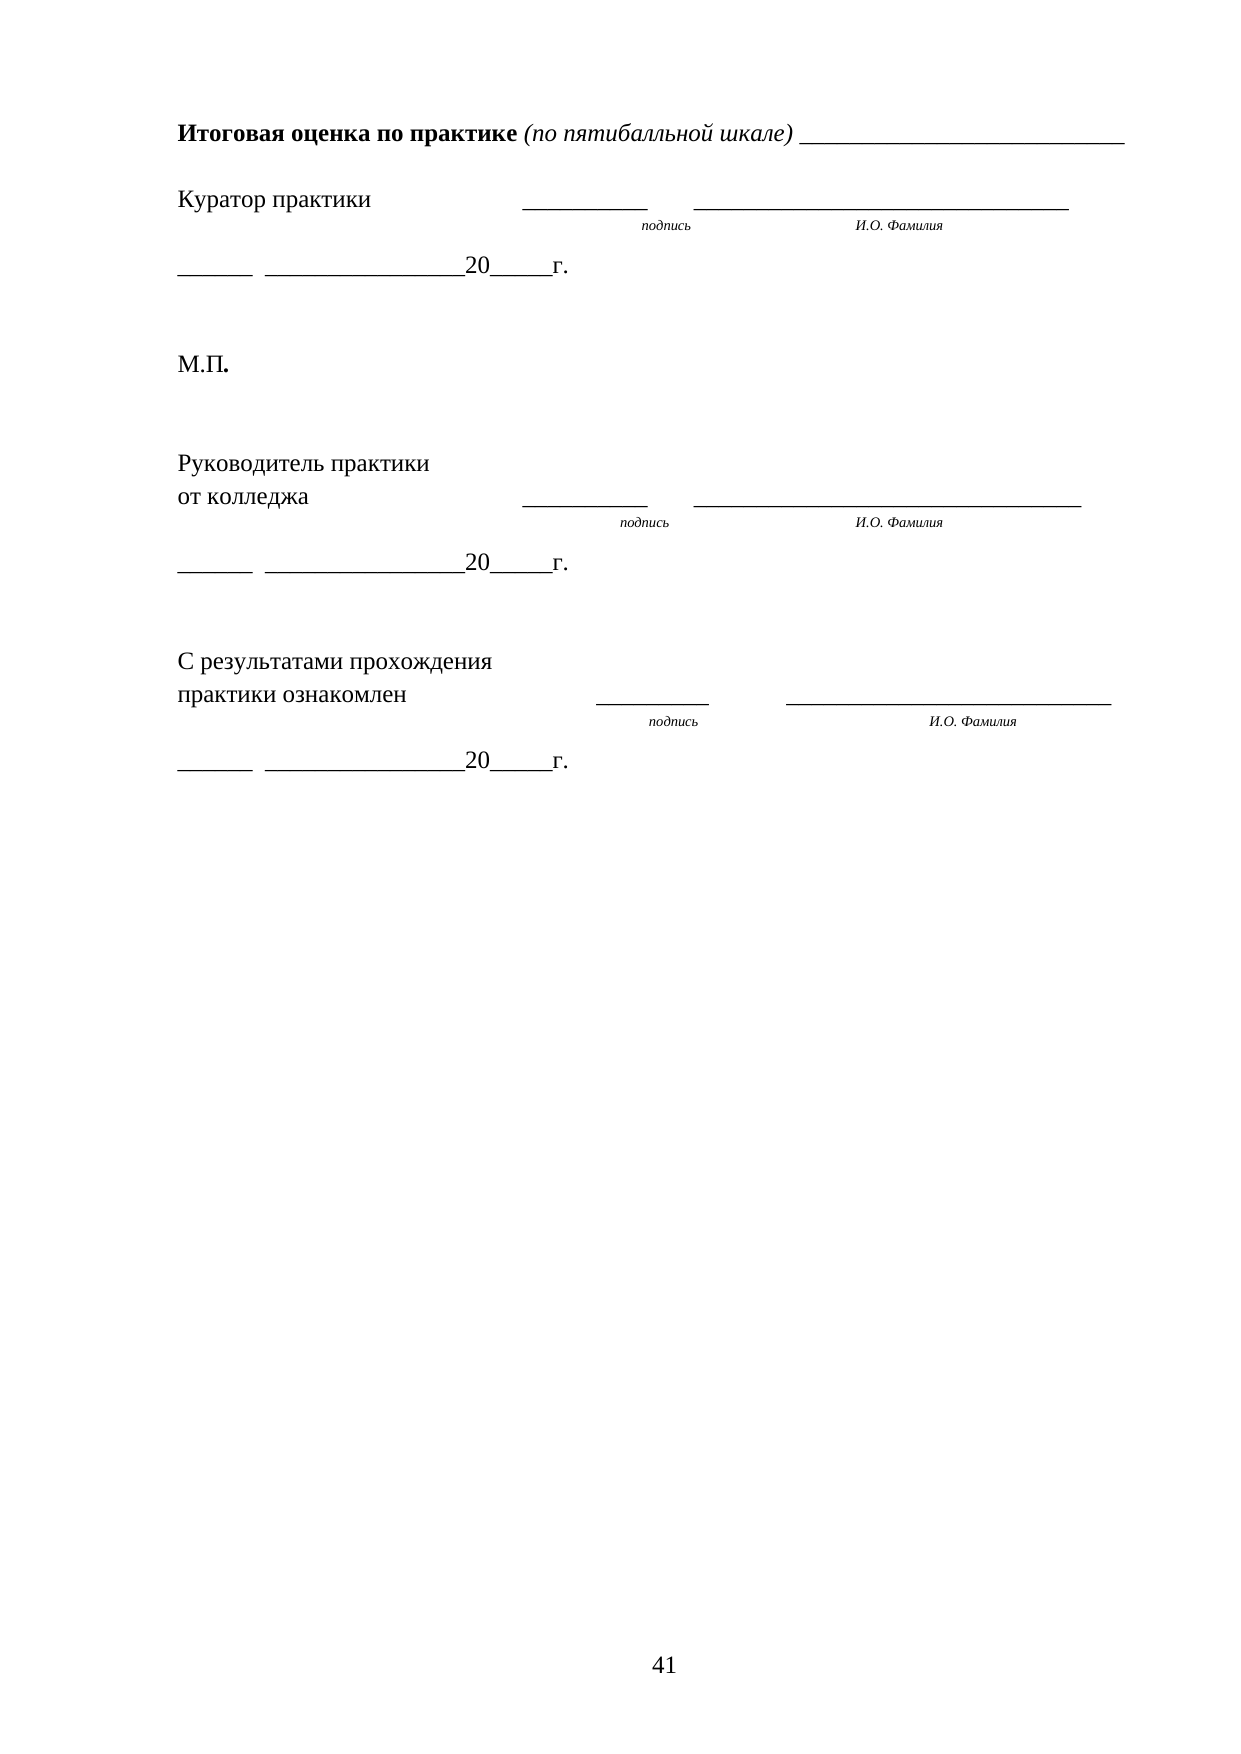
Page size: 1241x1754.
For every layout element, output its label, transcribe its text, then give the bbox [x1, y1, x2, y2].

text ______ ________________20_____г. [177, 250, 1152, 279]
text практики ознакомлен _________ __________________________ [177, 679, 1152, 708]
text подпись И.О. Фамилия [546, 712, 1152, 741]
text Куратор практики __________ ______________________________ [177, 184, 1152, 213]
text М.П. [177, 349, 1152, 378]
text от колледжа __________ _______________________________ [177, 481, 1152, 510]
text С результатами прохождения [177, 646, 1152, 675]
text подпись И.О. Фамилия [620, 514, 1152, 543]
text подпись И.О. Фамилия [620, 217, 1152, 246]
text Итоговая оценка по практике (по пятибалльной шкале) __________________________ [177, 118, 1152, 147]
text ______ ________________20_____г. [177, 547, 1152, 576]
text ______ ________________20_____г. [177, 746, 1152, 774]
text Руководитель практики [177, 448, 1152, 477]
